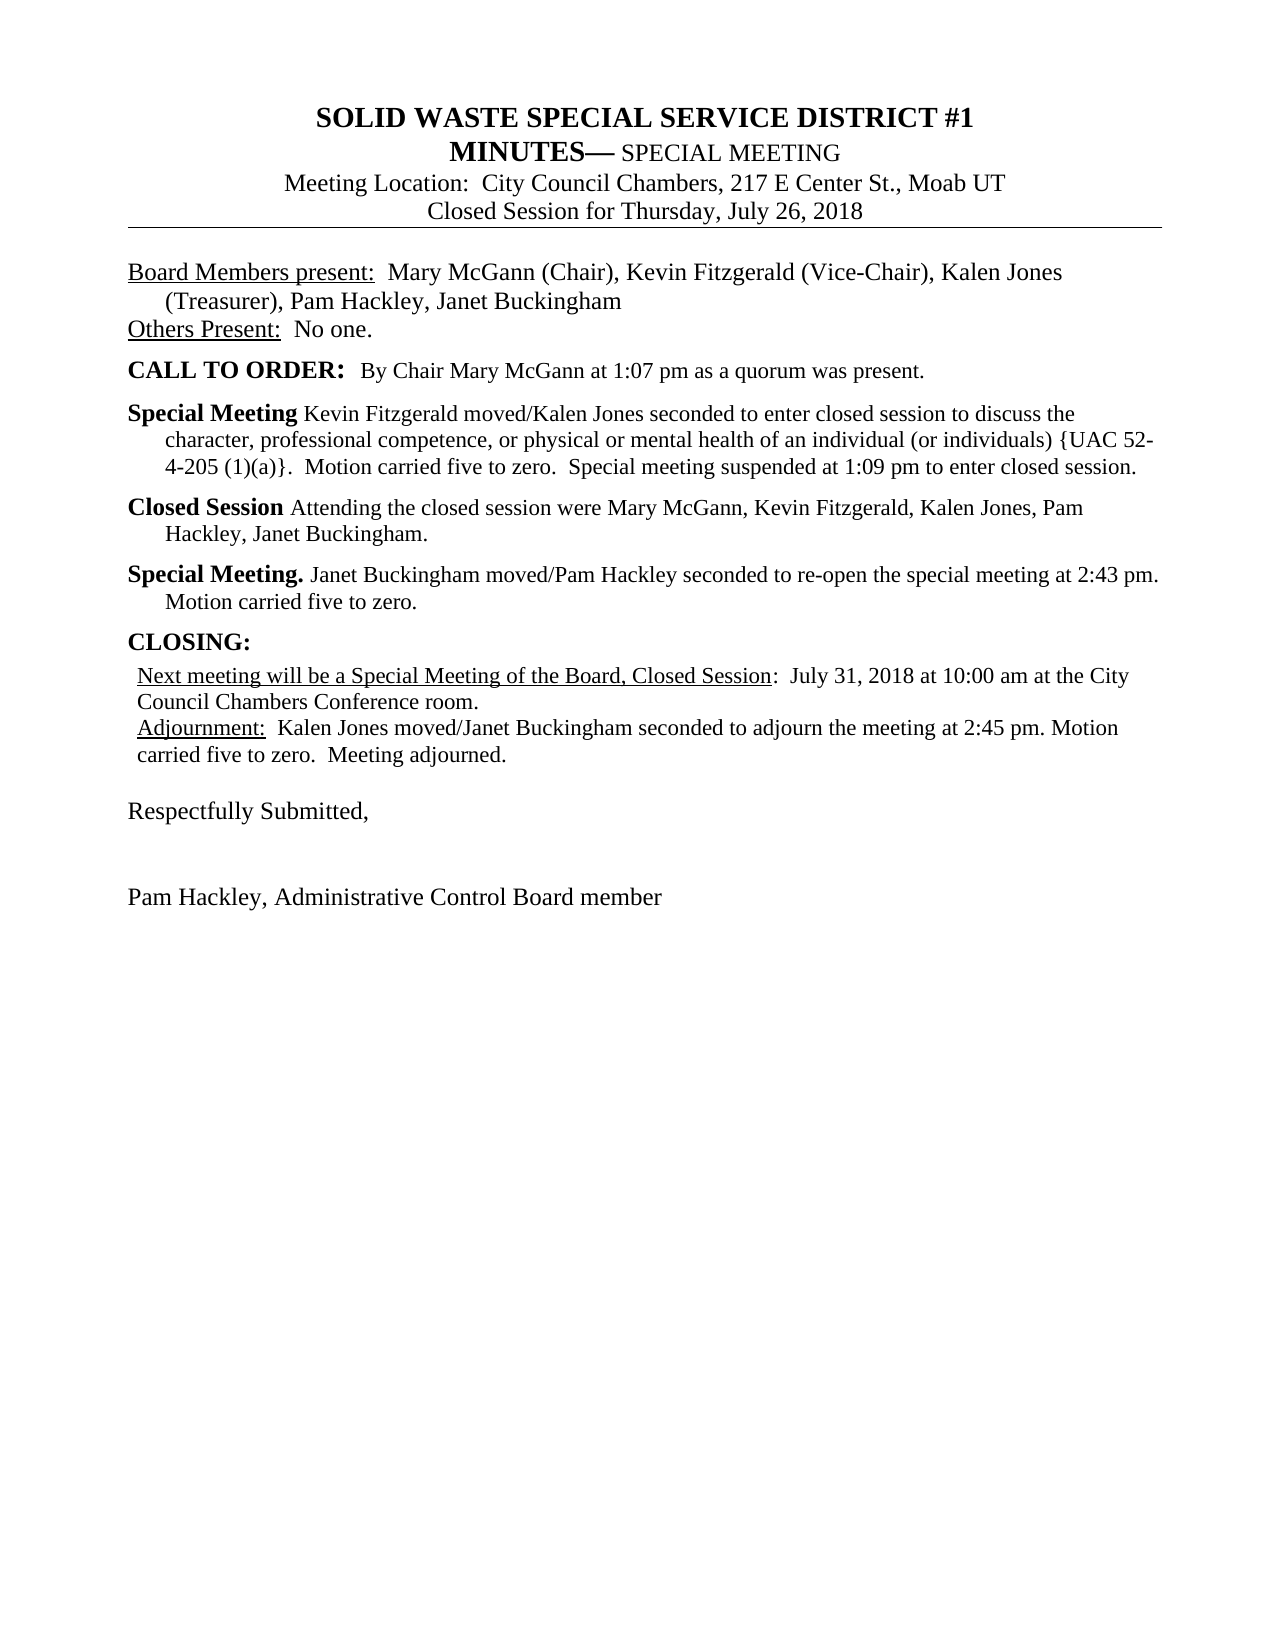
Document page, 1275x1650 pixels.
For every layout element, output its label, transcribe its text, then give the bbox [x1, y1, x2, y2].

text Board Members present: Mary McGann (Chair), Kevin Fitzgerald (Vice-Chair), Kalen Jones (Treasurer), Pam Hackley, Janet Buckingham [127, 257, 1162, 314]
text Others Present: No one. [127, 314, 1162, 343]
subtitle Closed Session Attending the closed session were Mary McGann, Kevin Fitzgerald, Kalen Jones, Pam Hackley, Janet Buckingham. [127, 492, 1162, 547]
subtitle CLOSING: [127, 627, 1162, 656]
text CALL TO ORDER: By Chair Mary McGann at 1:07 pm as a quorum was present. [127, 352, 1162, 385]
text Adjournment: Kalen Jones moved/Janet Buckingham seconded to adjourn the meeting at 2:45 pm. Motion carried five to zero. Meeting adjourned. [137, 714, 1162, 767]
text Pam Hackley, Administrative Control Board member [127, 882, 1162, 911]
text Respectfully Submitted, [127, 796, 1162, 825]
subtitle Special Meeting. Janet Buckingham moved/Pam Hackley seconded to re-open the special meeting at 2:43 pm. Motion carried five to zero. [127, 559, 1162, 614]
text Next meeting will be a Special Meeting of the Board, Closed Session: July 31, 2018 at 10:00 am at the City Council Chambers Conference room. [137, 662, 1162, 714]
subtitle Special Meeting Kevin Fitzgerald moved/Kalen Jones seconded to enter closed session to discuss the character, professional competence, or physical or mental health of an individual (or individuals) {UAC 52-4-205 (1)(a)}. Motion carried five to zero. Special meeting suspended at 1:09 pm to enter closed session. [127, 398, 1162, 479]
